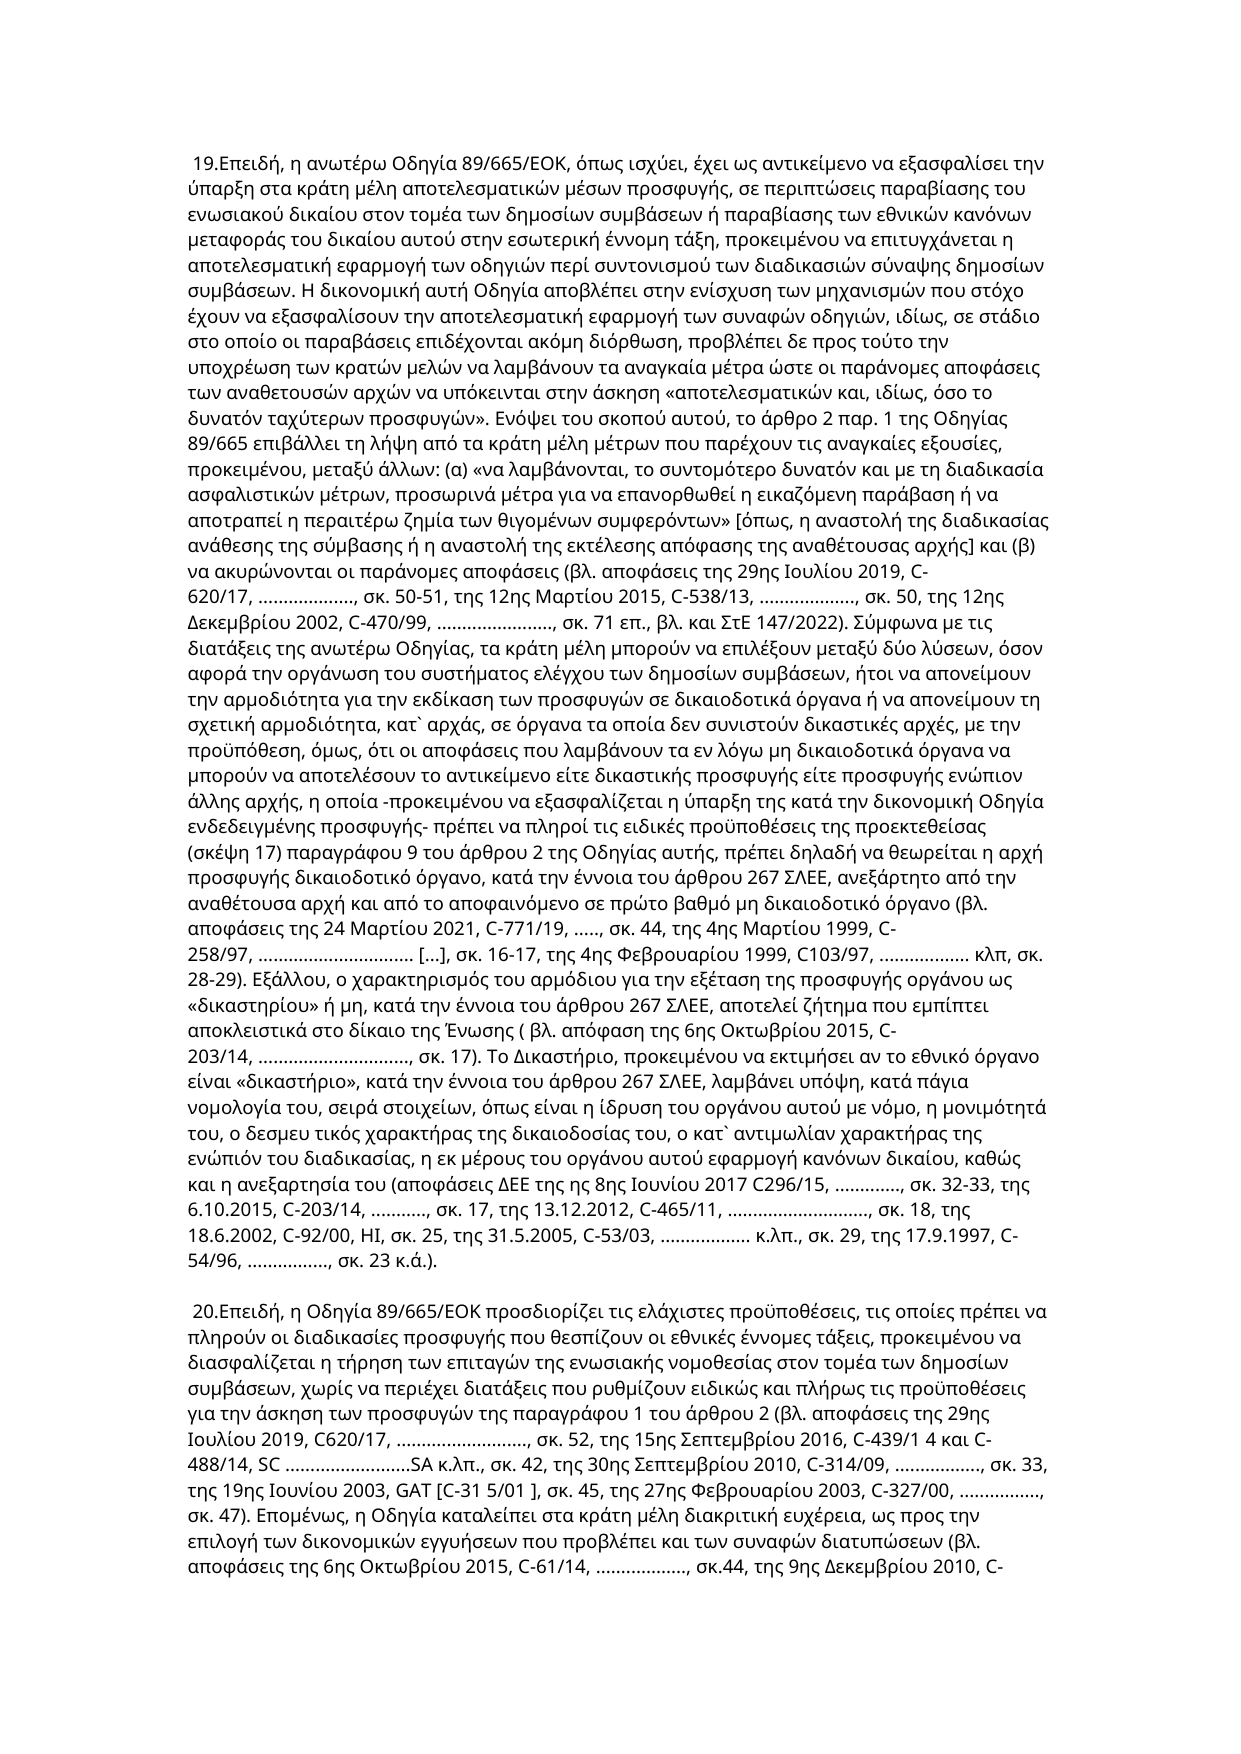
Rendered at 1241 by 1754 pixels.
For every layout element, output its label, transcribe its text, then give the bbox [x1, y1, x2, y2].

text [187, 1298, 1053, 1579]
text 19.Επειδή, η ανωτέρω Οδηγία 89/665/ΕΟΚ, όπως ισχύει, έχει ως αντικείμενο να εξασφαλίσει την ύπαρξη στα κράτη μέλη αποτελεσματικών μέσων προσφυγής, σε περιπτώσεις παραβίασης του ενωσιακού δικαίου στον τομέα των δημοσίων συμβάσεων ή παραβίασης των εθνικών κανόνων μεταφοράς του δικαίου αυτού στην εσωτερική έννομη τάξη, προκειμένου να επιτυγχάνεται η αποτελεσματική εφαρμογή των οδηγιών περί συντονισμού των διαδικασιών σύναψης δημοσίων συμβάσεων. Η δικονομική αυτή Οδηγία αποβλέπει στην ενίσχυση των μηχανισμών που στόχο έχουν να εξασφαλίσουν την αποτελεσματική εφαρμογή των συναφών οδηγιών, ιδίως, σε στάδιο στο οποίο οι παραβάσεις επιδέχονται ακόμη διόρθωση, προβλέπει δε προς τούτο την υποχρέωση των κρατών μελών να λαμβάνουν τα αναγκαία μέτρα ώστε οι παράνομες αποφάσεις των αναθετουσών αρχών να υπόκεινται στην άσκηση «αποτελεσματικών και, ιδίως, όσο το δυνατόν ταχύτερων προσφυγών». Ενόψει του σκοπού αυτού, το άρθρο 2 παρ. 1 της Οδηγίας 89/665 επιβάλλει τη λήψη από τα κράτη μέλη μέτρων που παρέχουν τις αναγκαίες εξουσίες, προκειμένου, μεταξύ άλλων: (α) «να λαμβάνονται, το συντομότερο δυνατόν και με τη διαδικασία ασφαλιστικών μέτρων, προσωρινά μέτρα για να επανορθωθεί η εικαζόμενη παράβαση ή να αποτραπεί η περαιτέρω ζημία των θιγομένων συμφερόντων» [όπως, η αναστολή της διαδικασίας ανάθεσης της σύμβασης ή η αναστολή της εκτέλεσης απόφασης της αναθέτουσας αρχής] και (β) να ακυρώνονται οι παράνομες αποφάσεις (βλ. αποφάσεις της 29ης Ιουλίου 2019, C-620/17, ..................., σκ. 50-51, της 12ης Μαρτίου 2015, C-538/13, ..................., σκ. 50, της 12ης Δεκεμβρίου 2002, C-470/99, ......................., σκ. 71 επ., βλ. και ΣτΕ 147/2022). Σύμφωνα με τις διατάξεις της ανωτέρω Οδηγίας, τα κράτη μέλη μπορούν να επιλέξουν μεταξύ δύο λύσεων, όσον αφορά την οργάνωση του συστήματος ελέγχου των δημοσίων συμβάσεων, ήτοι να απονείμουν την αρμοδιότητα για την εκδίκαση των προσφυγών σε δικαιοδοτικά όργανα ή να απονείμουν τη σχετική αρμοδιότητα, κατ` αρχάς, σε όργανα τα οποία δεν συνιστούν δικαστικές αρχές, με την προϋπόθεση, όμως, ότι οι αποφάσεις που λαμβάνουν τα εν λόγω μη δικαιοδοτικά όργανα να μπορούν να αποτελέσουν το αντικείμενο είτε δικαστικής προσφυγής είτε προσφυγής ενώπιον άλλης αρχής, η οποία -προκειμένου να εξασφαλίζεται η ύπαρξη της κατά την δικονομική Οδηγία ενδεδειγμένης προσφυγής- πρέπει να πληροί τις ειδικές προϋποθέσεις της προεκτεθείσας (σκέψη 17) παραγράφου 9 του άρθρου 2 της Οδηγίας αυτής, πρέπει δηλαδή να θεωρείται η αρχή προσφυγής δικαιοδοτικό όργανο, κατά την έννοια του άρθρου 267 ΣΛΕΕ, ανεξάρτητο από την αναθέτουσα αρχή και από το αποφαινόμενο σε πρώτο βαθμό μη δικαιοδοτικό όργανο (βλ. αποφάσεις της 24 Μαρτίου 2021, C-771/19, ....., σκ. 44, της 4ης Μαρτίου 1999, C-258/97, ............................... [...], σκ. 16-17, της 4ης Φεβρουαρίου 1999, C103/97, .................. κλπ, σκ. 28-29). Εξάλλου, ο χαρακτηρισμός του αρμόδιου για την εξέταση της προσφυγής οργάνου ως «δικαστηρίου» ή μη, κατά την έννοια του άρθρου 267 ΣΛΕΕ, αποτελεί ζήτημα που εμπίπτει αποκλειστικά στο δίκαιο της Ένωσης ( βλ. απόφαση της 6ης Οκτωβρίου 2015, C-203/14, .............................., σκ. 17). Το Δικαστήριο, προκειμένου να εκτιμήσει αν το εθνικό όργανο είναι «δικαστήριο», κατά την έννοια του άρθρου 267 ΣΛΕΕ, λαμβάνει υπόψη, κατά πάγια νομολογία του, σειρά στοιχείων, όπως είναι η ίδρυση του οργάνου αυτού με νόμο, η μονιμότητά του, ο δεσμευ τικός χαρακτήρας της δικαιοδοσίας του, ο κατ` αντιμωλίαν χαρακτήρας της ενώπιόν του διαδικασίας, η εκ μέρους του οργάνου αυτού εφαρμογή κανόνων δικαίου, καθώς και η ανεξαρτησία του (αποφάσεις ΔΕΕ της ης 8ης Ιουνίου 2017 C296/15, ............., σκ. 32-33, της 6.10.2015, C-203/14, ..........., σκ. 17, της 13.12.2012, C-465/11, ............................, σκ. 18, της 18.6.2002, C-92/00, HI, σκ. 25, της 31.5.2005, C-53/03, .................. κ.λπ., σκ. 29, της 17.9.1997, C-54/96, ................, σκ. 23 κ.ά.). [187, 150, 1053, 1273]
